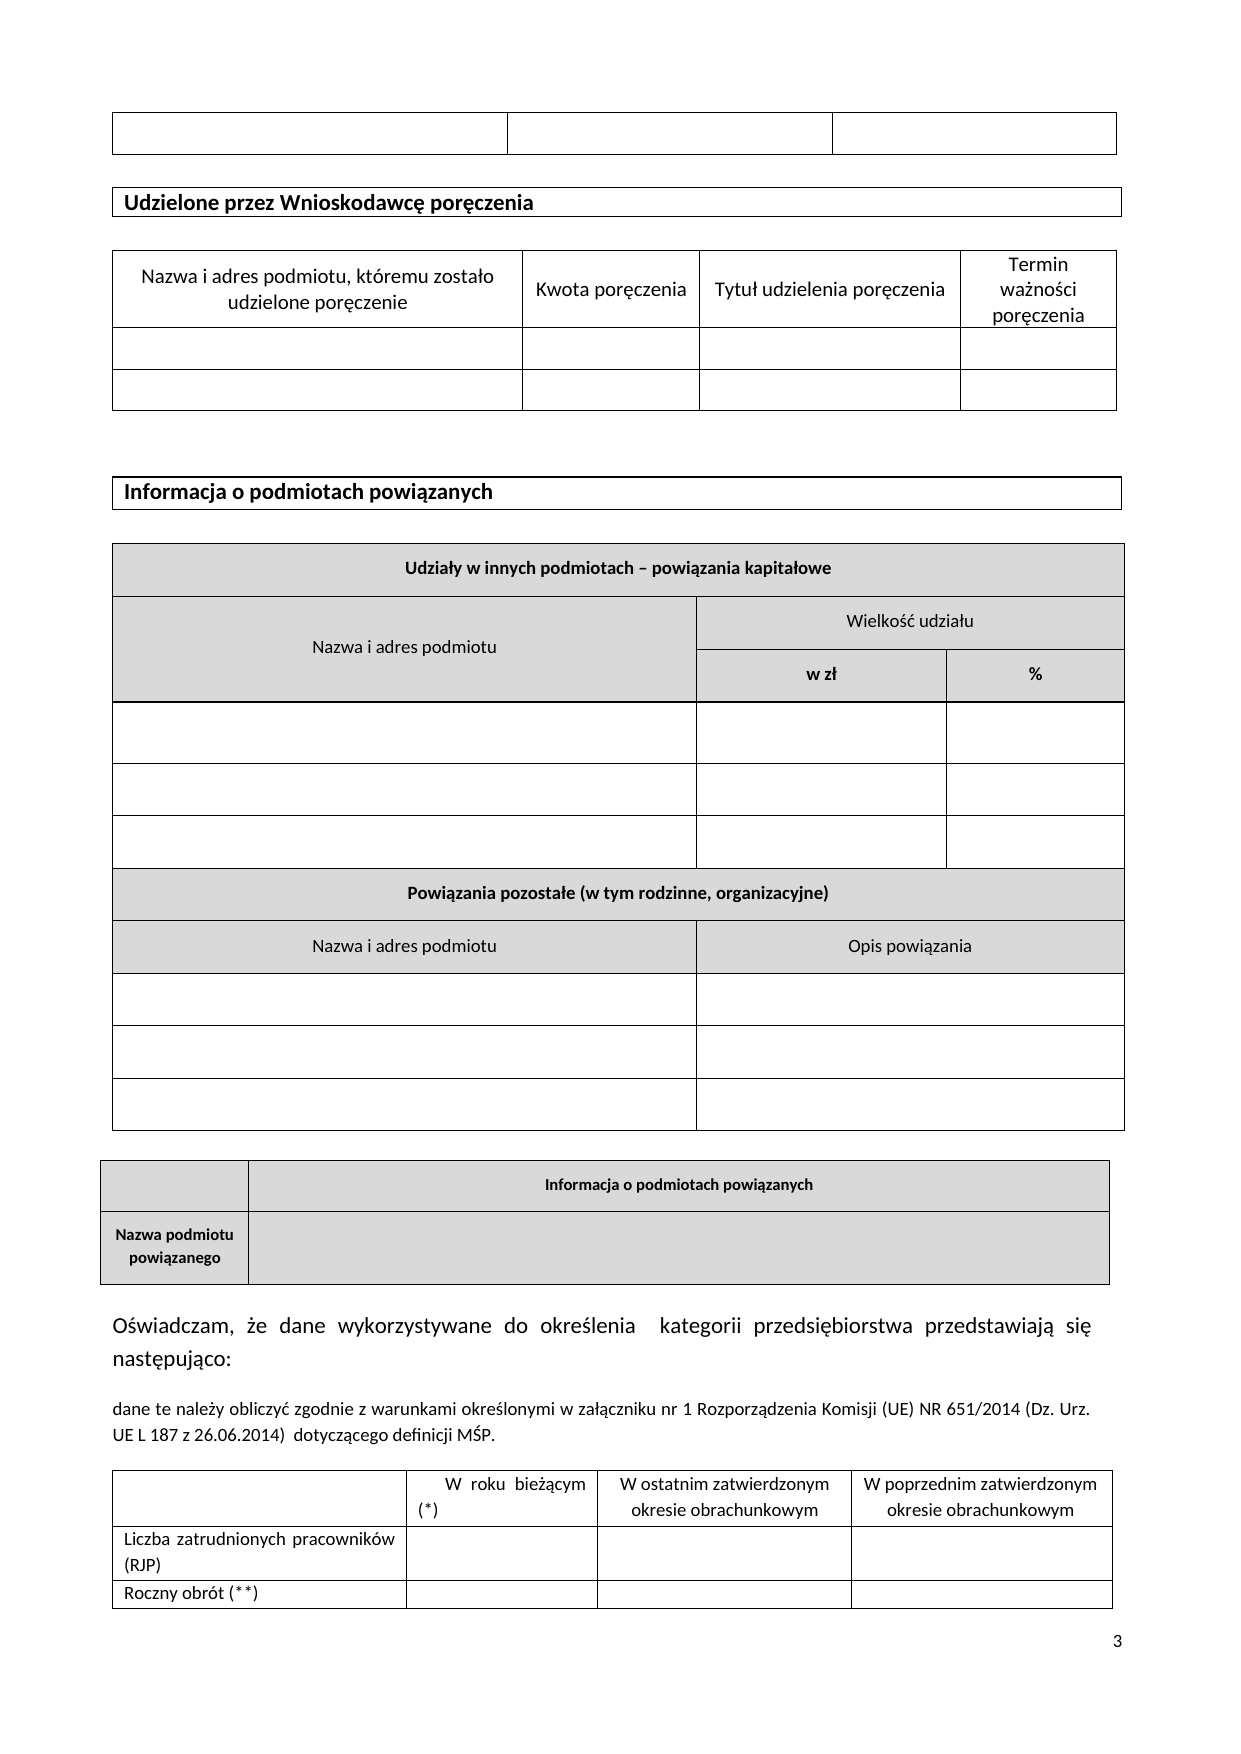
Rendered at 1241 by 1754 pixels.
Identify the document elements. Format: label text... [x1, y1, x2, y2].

table_cell Nazwa i adres podmiotu [113, 597, 696, 701]
table_cell [113, 113, 507, 153]
table_cell Liczba zatrudnionych pracowników (RJP) [113, 1527, 406, 1580]
table_cell [947, 816, 1124, 868]
text dane te należy obliczyć zgodnie z warunkami określonymi w załączniku nr 1 Rozporządzenia Komisji (UE) NR 651/2014 (Dz. Urz. UE L 187 z 26.06.2014) dotyczącego definicji MŚP. [112, 1397, 1093, 1446]
table_cell [598, 1527, 851, 1580]
table_cell [700, 370, 960, 410]
table_cell [697, 703, 946, 763]
table_header [113, 1471, 406, 1526]
table_cell [113, 764, 696, 815]
table_cell [961, 328, 1116, 368]
table_cell [113, 1026, 696, 1078]
table_cell Roczny obrót (**) [113, 1581, 406, 1608]
table_cell w zł [697, 650, 946, 701]
table_header W roku bieżącym (*) [407, 1471, 597, 1526]
table_cell [697, 764, 946, 815]
table_cell Powiązania pozostałe (w tym rodzinne, organizacyjne) [113, 869, 1124, 920]
table_header Nazwa i adres podmiotu, któremu zostało udzielone poręczenie [113, 251, 522, 327]
table_header Udziały w innych podmiotach – powiązania kapitałowe [113, 544, 1124, 596]
table_header Informacja o podmiotach powiązanych [113, 478, 1121, 509]
table_cell [697, 1026, 1124, 1078]
table_cell [113, 703, 696, 763]
table_cell Wielkość udziału [697, 597, 1124, 649]
table_cell [852, 1527, 1112, 1580]
table_cell [697, 974, 1124, 1025]
table_cell [113, 370, 522, 410]
table_cell [697, 816, 946, 868]
table_header [101, 1161, 248, 1211]
table_header W poprzednim zatwierdzonym okresie obrachunkowym [852, 1471, 1112, 1526]
table_header Kwota poręczenia [523, 251, 699, 327]
table_cell [947, 703, 1124, 763]
table_header Informacja o podmiotach powiązanych [249, 1161, 1109, 1211]
table_header Udzielone przez Wnioskodawcę poręczenia [113, 188, 1121, 216]
table_cell [249, 1212, 1109, 1284]
table_header W ostatnim zatwierdzonym okresie obrachunkowym [598, 1471, 851, 1526]
table_cell Nazwa podmiotu powiązanego [101, 1212, 248, 1284]
table_cell [697, 1079, 1124, 1130]
table_cell [523, 328, 699, 368]
table_header Termin ważności poręczenia [961, 251, 1116, 327]
table_cell [852, 1581, 1112, 1608]
text Oświadczam, że dane wykorzystywane do określenia kategorii przedsiębiorstwa przedstawiają się następująco: [112, 1285, 1093, 1372]
table_cell [598, 1581, 851, 1608]
table_cell [523, 370, 699, 410]
table_cell [407, 1527, 597, 1580]
table_cell [407, 1581, 597, 1608]
table_cell [113, 328, 522, 368]
table_cell [833, 113, 1116, 153]
table_cell [113, 974, 696, 1025]
table_cell Nazwa i adres podmiotu [113, 921, 696, 973]
table_cell Opis powiązania [697, 921, 1124, 973]
table_cell [947, 764, 1124, 815]
table_cell [113, 1079, 696, 1130]
table_header Tytuł udzielenia poręczenia [700, 251, 960, 327]
table_cell [961, 370, 1116, 410]
table_cell [113, 816, 696, 868]
table_cell [508, 113, 832, 153]
table_cell % [947, 650, 1124, 701]
table_cell [700, 328, 960, 368]
